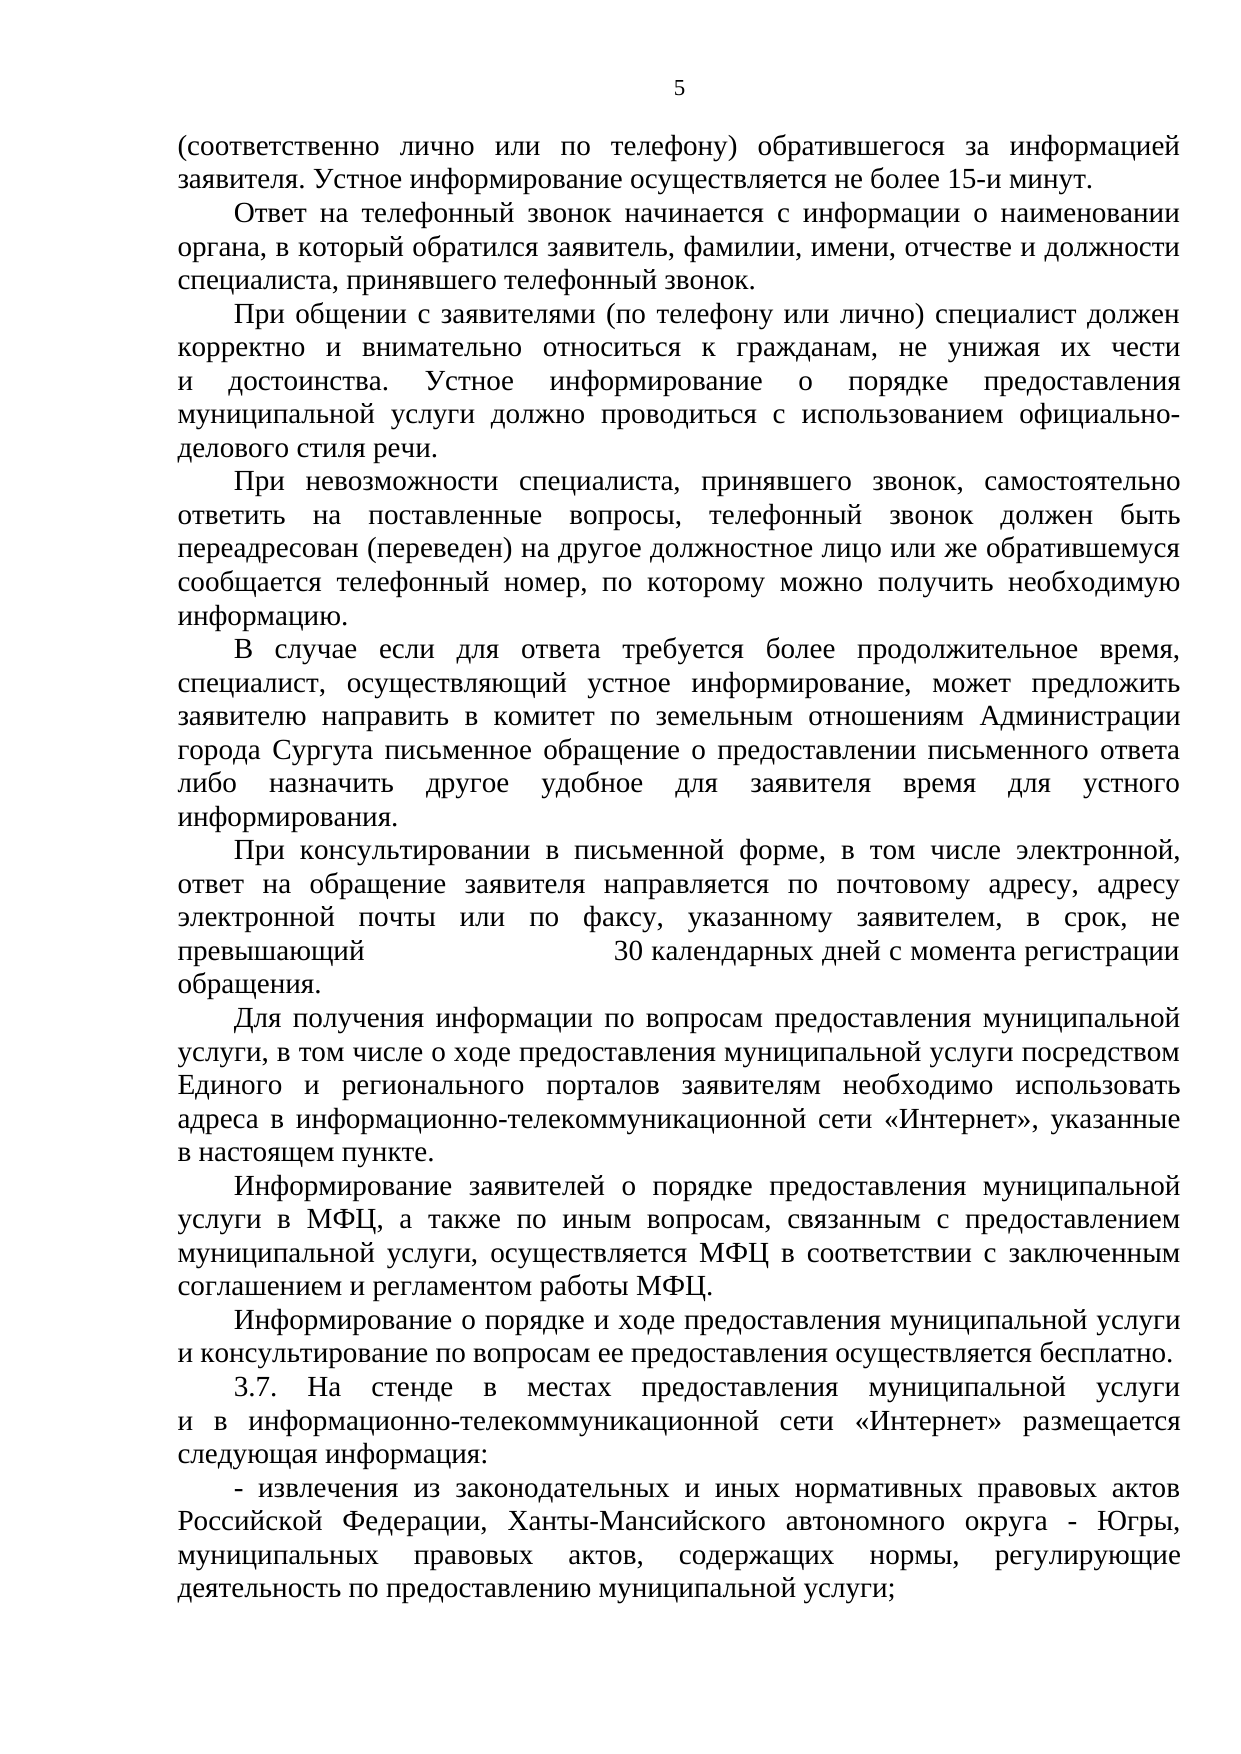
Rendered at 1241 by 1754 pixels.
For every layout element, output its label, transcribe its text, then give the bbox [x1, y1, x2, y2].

text При консультировании в письменной форме, в том числе электронной, ответ на обращение заявителя направляется по почтовому адресу, адресу электронной почты или по факсу, указанному заявителем, в срок, не превышающий 30 календарных дней с момента регистрации обращения. [177, 832, 1181, 1000]
text При общении с заявителями (по телефону или лично) специалист должен корректно и внимательно относиться к гражданам, не унижая их чести и достоинства. Устное информирование о порядке предоставления муниципальной услуги должно проводиться с использованием официально-делового стиля речи. [177, 296, 1181, 463]
text - извлечения из законодательных и иных нормативных правовых актов Российской Федерации, Ханты-Мансийского автономного округа - Югры, муниципальных правовых актов, содержащих нормы, регулирующие деятельность по предоставлению муниципальной услуги; [177, 1470, 1181, 1604]
text 3.7. На стенде в местах предоставления муниципальной услуги и в информационно-телекоммуникационной сети «Интернет» размещается следующая информация: [177, 1369, 1181, 1470]
text Для получения информации по вопросам предоставления муниципальной услуги, в том числе о ходе предоставления муниципальной услуги посредством Единого и регионального порталов заявителям необходимо использовать адреса в информационно-телекоммуникационной сети «Интернет», указанные в настоящем пункте. [177, 1000, 1181, 1168]
text Ответ на телефонный звонок начинается с информации о наименовании органа, в который обратился заявитель, фамилии, имени, отчестве и должности специалиста, принявшего телефонный звонок. [177, 195, 1181, 296]
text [177, 128, 1181, 195]
text В случае если для ответа требуется более продолжительное время, специалист, осуществляющий устное информирование, может предложить заявителю направить в комитет по земельным отношениям Администрации города Сургута письменное обращение о предоставлении письменного ответа либо назначить другое удобное для заявителя время для устного информирования. [177, 631, 1181, 832]
text При невозможности специалиста, принявшего звонок, самостоятельно ответить на поставленные вопросы, телефонный звонок должен быть переадресован (переведен) на другое должностное лицо или же обратившемуся сообщается телефонный номер, по которому можно получить необходимую информацию. [177, 463, 1181, 631]
text Информирование заявителей о порядке предоставления муниципальной услуги в МФЦ, а также по иным вопросам, связанным с предоставлением муниципальной услуги, осуществляется МФЦ в соответствии с заключенным соглашением и регламентом работы МФЦ. [177, 1168, 1181, 1302]
text Информирование о порядке и ходе предоставления муниципальной услуги и консультирование по вопросам ее предоставления осуществляется бесплатно. [177, 1302, 1181, 1369]
